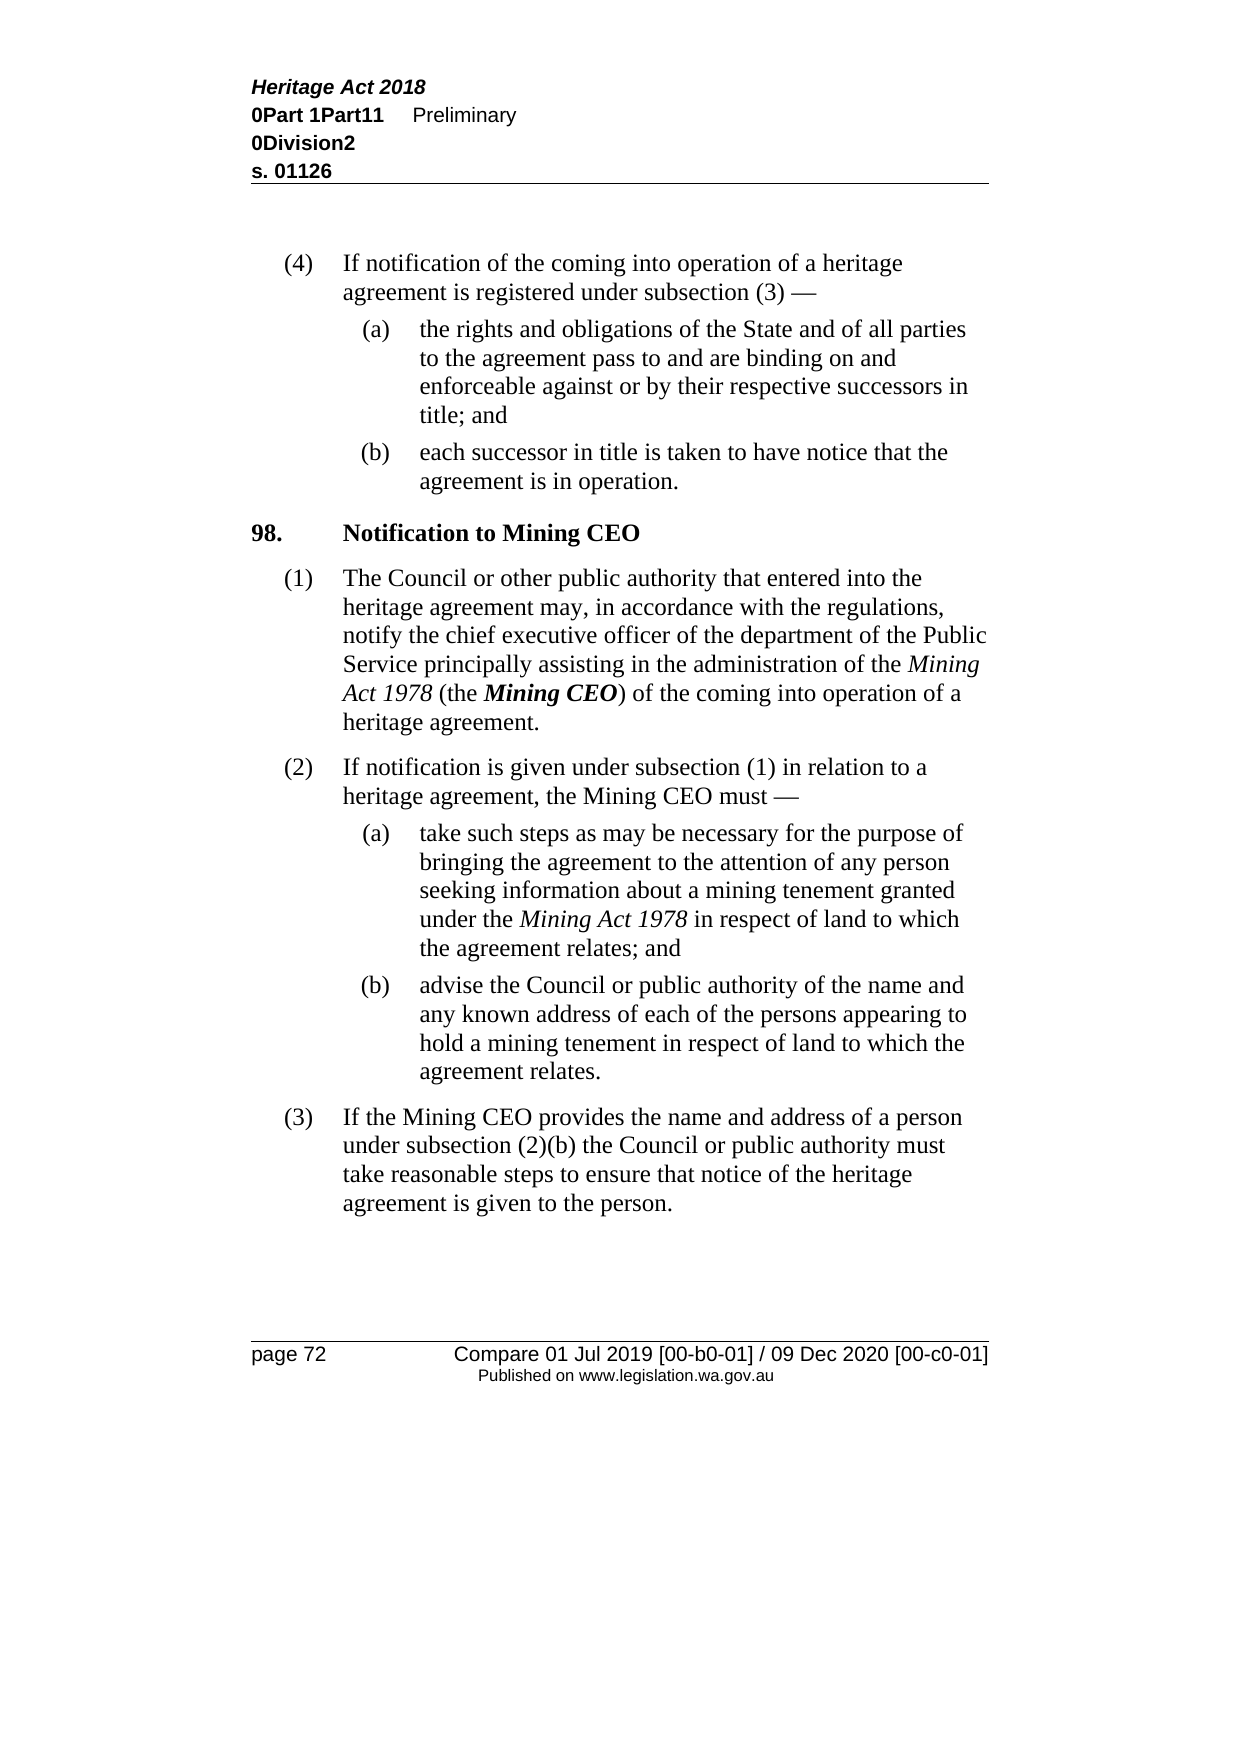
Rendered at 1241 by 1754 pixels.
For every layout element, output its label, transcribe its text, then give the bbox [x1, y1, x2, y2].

text (a) take such steps as may be necessary for the purpose of bringing the agreement to the attention of any person seeking information about a mining tenement granted under the Mining Act 1978 in respect of land to which the agreement relates; and [251, 818, 989, 962]
text (b) each successor in title is taken to have notice that the agreement is in operation. [251, 437, 989, 495]
text (1) The Council or other public authority that entered into the heritage agreement may, in accordance with the regulations, notify the chief executive officer of the department of the Public Service principally assisting in the administration of the Mining Act 1978 (the Mining CEO) of the coming into operation of a heritage agreement. [251, 563, 989, 736]
text (4) If notification of the coming into operation of a heritage agreement is registered under subsection (3) — [251, 248, 989, 306]
text (a) the rights and obligations of the State and of all parties to the agreement pass to and are binding on and enforceable against or by their respective successors in title; and [251, 314, 989, 429]
text (b) advise the Council or public authority of the name and any known address of each of the persons appearing to hold a mining tenement in respect of land to which the agreement relates. [251, 970, 989, 1085]
text (2) If notification is given under subsection (1) in relation to a heritage agreement, the Mining CEO must — [251, 752, 989, 810]
subtitle 98. Notification to Mining CEO [251, 518, 989, 546]
text (3) If the Mining CEO provides the name and address of a person under subsection (2)(b) the Council or public authority must take reasonable steps to ensure that notice of the heritage agreement is given to the person. [251, 1102, 989, 1217]
